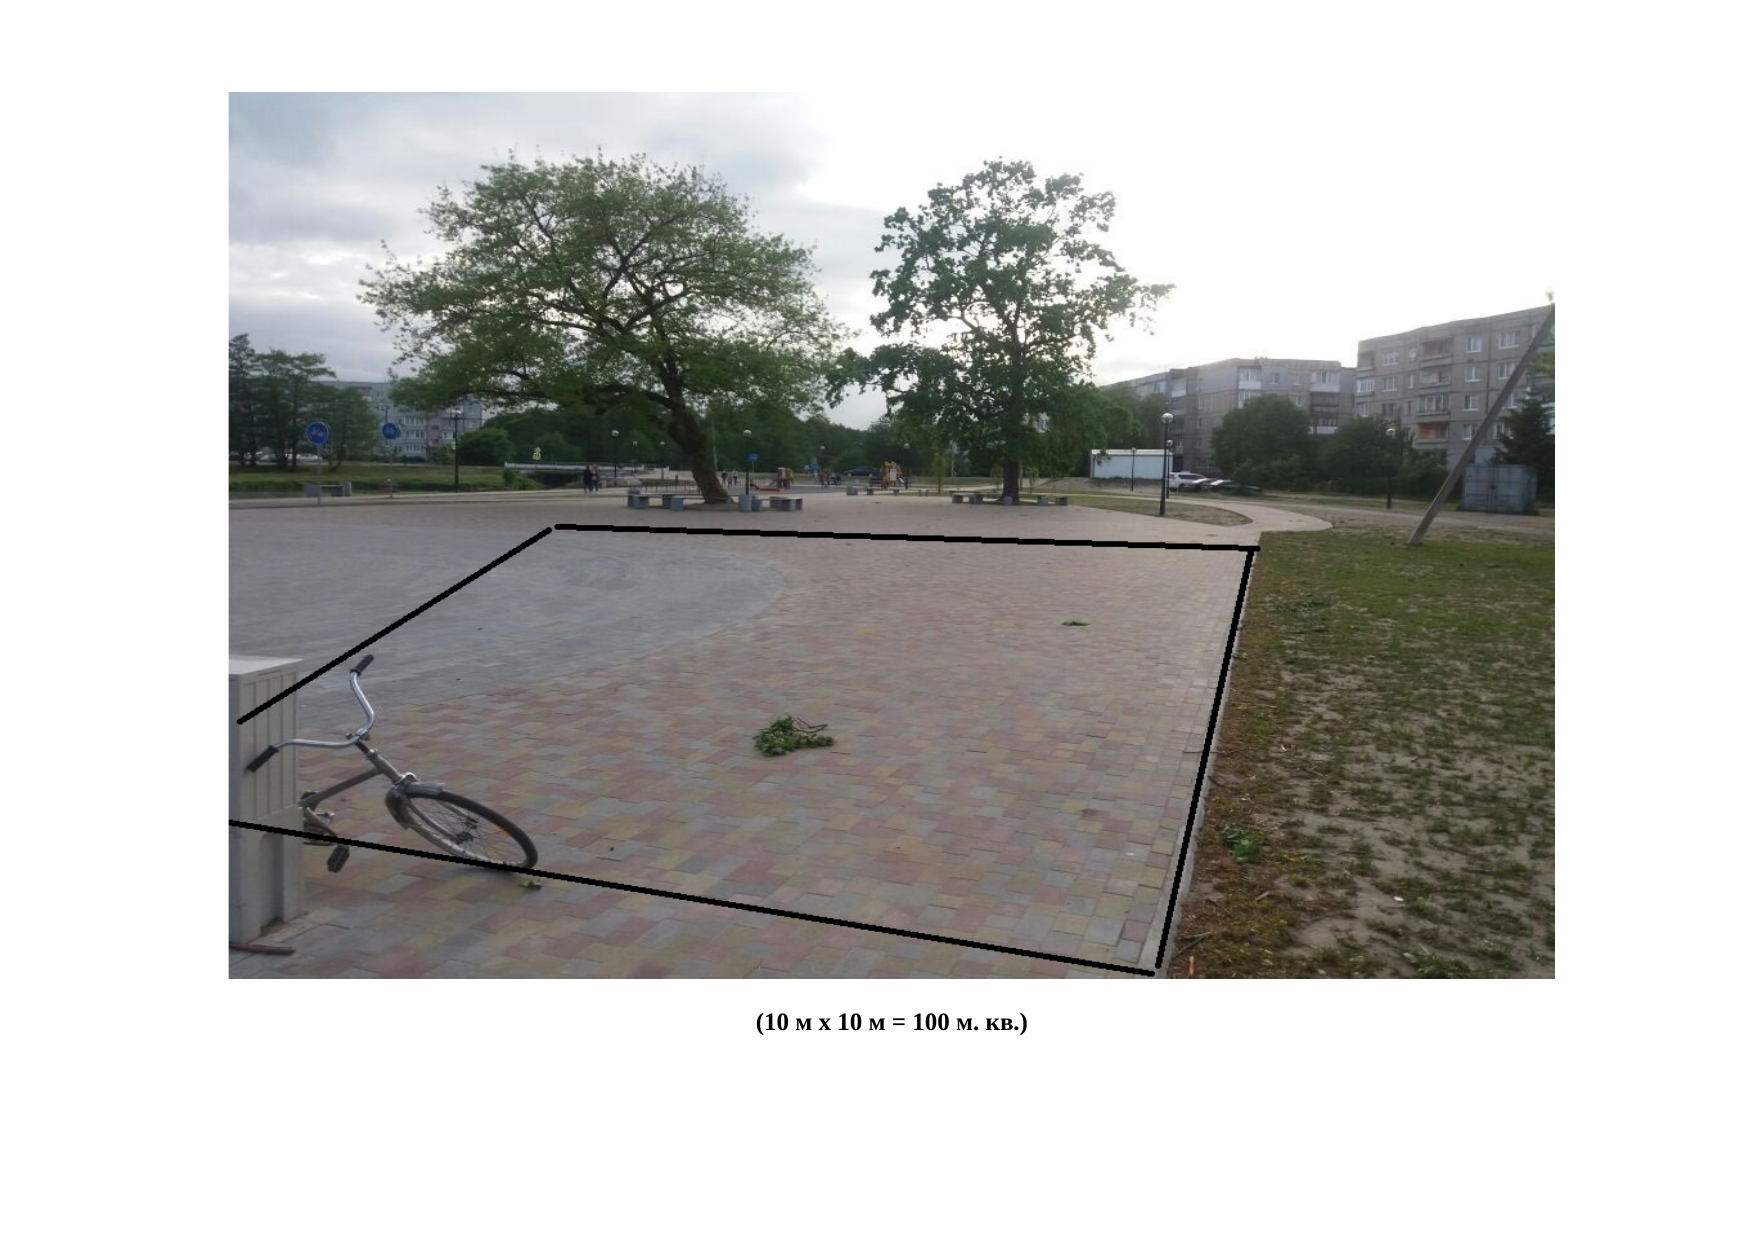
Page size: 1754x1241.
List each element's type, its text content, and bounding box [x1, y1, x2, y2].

picture [228, 92, 1555, 979]
text (10 м х 10 м = 100 м. кв.) [118, 1007, 1665, 1036]
